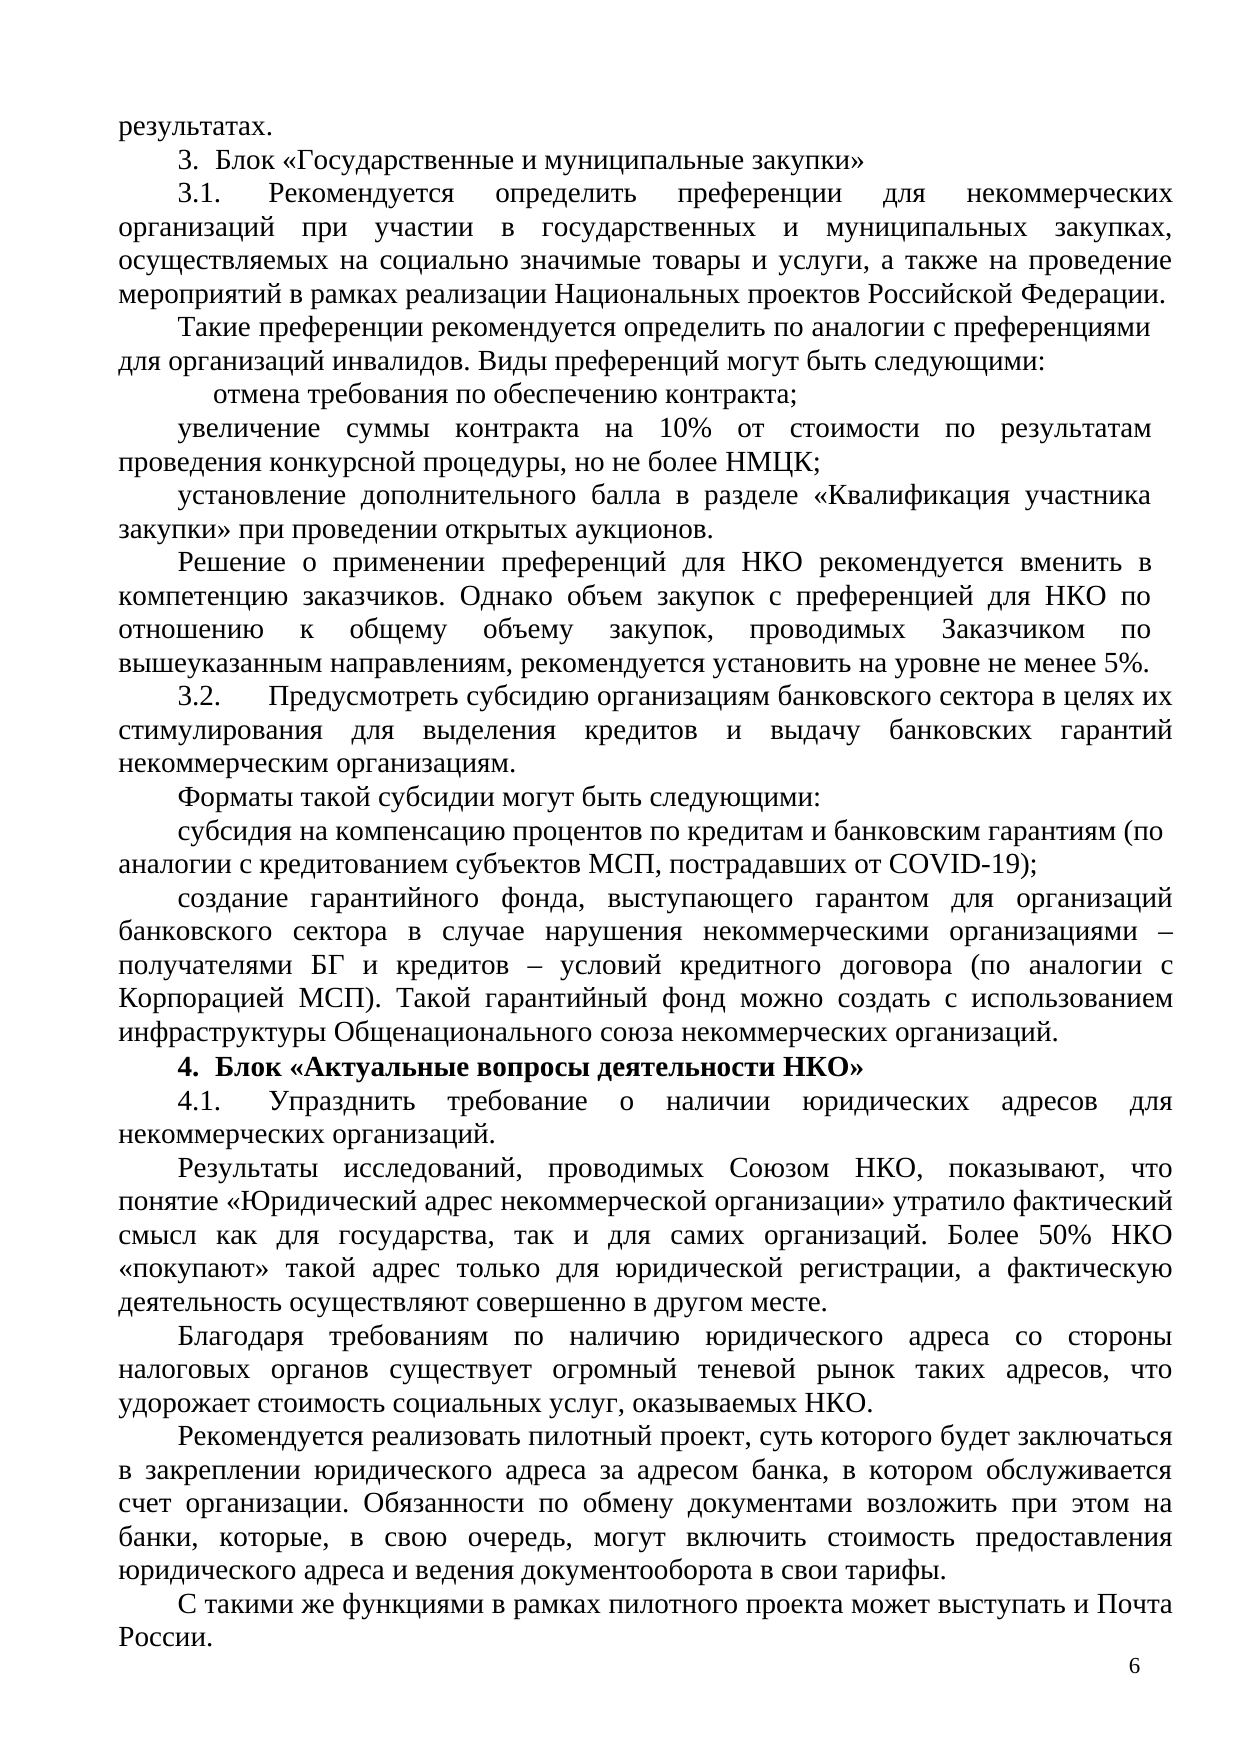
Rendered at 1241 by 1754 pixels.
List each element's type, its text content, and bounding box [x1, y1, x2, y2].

text Рекомендуется реализовать пилотный проект, суть которого будет заключаться в закреплении юридического адреса за адресом банка, в котором обслуживается счет организации. Обязанности по обмену документами возложить при этом на банки, которые, в свою очередь, могут включить стоимость предоставления юридического адреса и ведения документооборота в свои тарифы. [118, 1418, 1173, 1586]
list Такие преференции рекомендуется определить по аналогии с преференциями для организаций инвалидов. Виды преференций могут быть следующими: [118, 309, 1152, 377]
subtitle Блок «Актуальные вопросы деятельности НКО» [177, 1049, 1173, 1083]
text Благодаря требованиям по наличию юридического адреса со стороны налоговых органов существует огромный теневой рынок таких адресов, что удорожает стоимость социальных услуг, оказываемых НКО. [118, 1318, 1173, 1418]
text С такими же функциями в рамках пилотного проекта может выступать и Почта России. [118, 1586, 1173, 1653]
list увеличение суммы контракта на 10% от стоимости по результатам проведения конкурсной процедуры, но не более НМЦК; [118, 410, 1152, 477]
list Рекомендуется определить преференции для некоммерческих организаций при участии в государственных и муниципальных закупках, осуществляемых на социально значимые товары и услуги, а также на проведение мероприятий в рамках реализации Национальных проектов Российской Федерации. [118, 175, 1173, 309]
text Результаты исследований, проводимых Союзом НКО, показывают, что понятие «Юридический адрес некоммерческой организации» утратило фактический смысл как для государства, так и для самих организаций. Более 50% НКО «покупают» такой адрес только для юридической регистрации, а фактическую деятельность осуществляют совершенно в другом месте. [118, 1150, 1173, 1318]
list Упразднить требование о наличии юридических адресов для некоммерческих организаций. [118, 1083, 1173, 1150]
text создание гарантийного фонда, выступающего гарантом для организаций банковского сектора в случае нарушения некоммерческими организациями – получателями БГ и кредитов – условий кредитного договора (по аналогии с Корпорацией МСП). Такой гарантийный фонд можно создать с использованием инфраструктуры Общенационального союза некоммерческих организаций. [118, 880, 1173, 1047]
list Решение о применении преференций для НКО рекомендуется вменить в компетенцию заказчиков. Однако объем закупок с преференцией для НКО по отношению к общему объему закупок, проводимых Заказчиком по вышеуказанным направлениям, рекомендуется установить на уровне не менее 5%. [118, 544, 1152, 678]
list установление дополнительного балла в разделе «Квалификация участника закупки» при проведении открытых аукционов. [118, 477, 1152, 544]
list отмена требования по обеспечению контракта; [154, 377, 1152, 410]
text субсидия на компенсацию процентов по кредитам и банковским гарантиям (по аналогии с кредитованием субъектов МСП, пострадавших от COVID-19); [118, 813, 1173, 880]
text Форматы такой субсидии могут быть следующими: [118, 779, 1173, 813]
list Блок «Государственные и муниципальные закупки» [177, 142, 1173, 175]
list Предусмотреть субсидию организациям банковского сектора в целях их стимулирования для выделения кредитов и выдачу банковских гарантий некоммерческим организациям. [118, 678, 1173, 779]
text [118, 108, 1173, 142]
